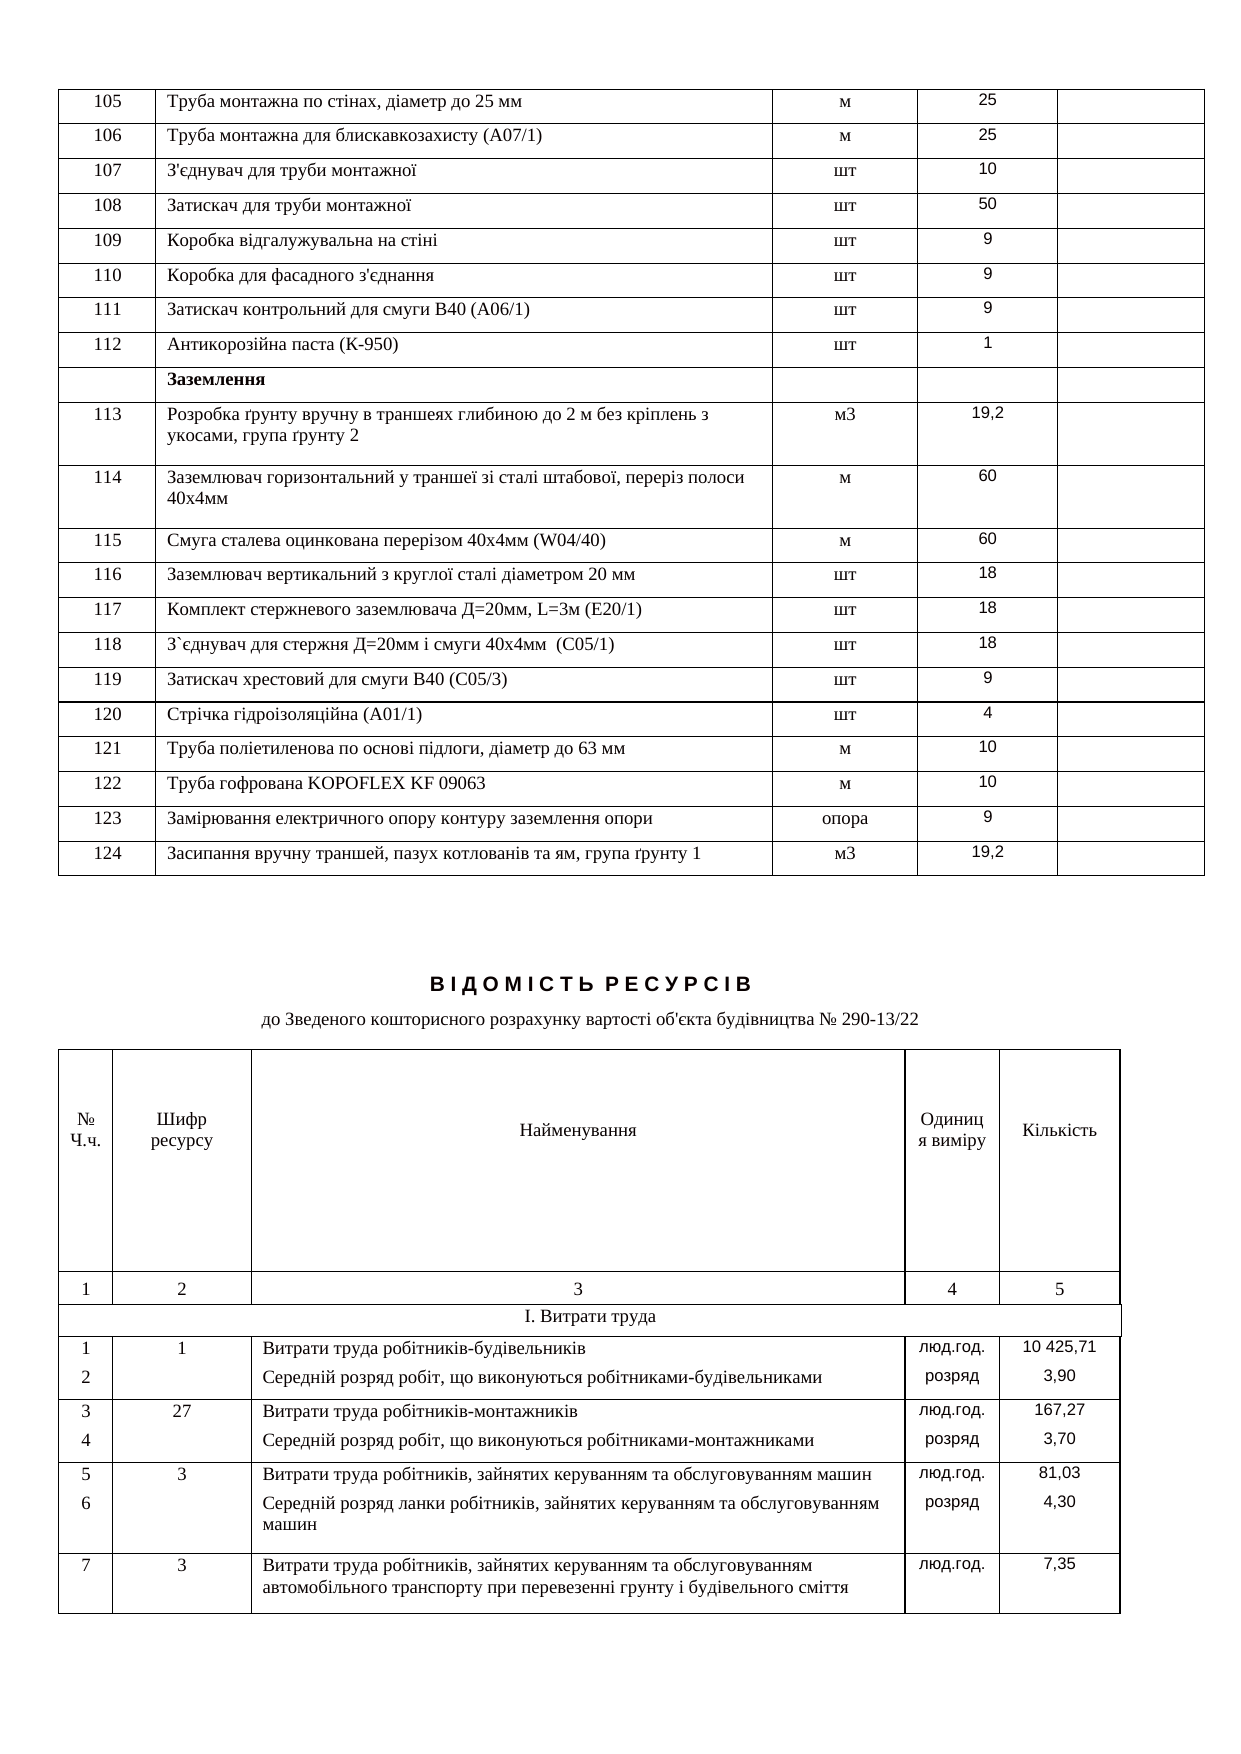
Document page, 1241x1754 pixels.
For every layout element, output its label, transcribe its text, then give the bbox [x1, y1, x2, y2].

table_cell 113 [59, 403, 155, 464]
table_cell 112 [59, 333, 155, 367]
table_cell 4 [906, 1272, 999, 1304]
table_cell [252, 1208, 904, 1271]
table_cell 4,30 [1000, 1492, 1119, 1553]
table_cell 4 [918, 703, 1057, 736]
table_cell [1058, 159, 1204, 193]
table_cell 10 [918, 772, 1057, 806]
table_cell [1058, 368, 1204, 402]
table_cell [1058, 807, 1204, 841]
table_cell 9 [918, 264, 1057, 297]
table_cell 115 [59, 529, 155, 562]
table_cell шт [773, 298, 917, 332]
table_cell м [773, 529, 917, 562]
table_cell [1058, 737, 1204, 771]
table_cell Заземлювач вертикальний з круглої сталi дiаметром 20 мм [156, 563, 772, 597]
table_cell м3 [773, 403, 917, 464]
table_cell Середнiй розряд робіт, що виконуються робiтниками-монтажниками [252, 1429, 904, 1462]
table_cell 1 [59, 1337, 112, 1366]
table_cell 7 [59, 1554, 112, 1613]
table_cell [773, 368, 917, 402]
table_cell 114 [59, 466, 155, 527]
table_cell 5 [59, 1463, 112, 1492]
table_cell Одиниця виміру [906, 1050, 999, 1208]
table_cell шт [773, 563, 917, 597]
table_cell шт [773, 229, 917, 262]
table_cell Труба полiетиленова по основi пiдлоги, дiаметр до 63 мм [156, 737, 772, 771]
table_cell шт [773, 264, 917, 297]
table_cell [918, 368, 1057, 402]
table_cell м [773, 90, 917, 123]
table_cell 106 [59, 124, 155, 158]
table_cell [1058, 633, 1204, 667]
table_cell 5 [1000, 1272, 1119, 1304]
table_cell шт [773, 159, 917, 193]
table_cell Замiрювання електричного опору контуру заземлення опори [156, 807, 772, 841]
table_cell Розробка ґрунту вручну в траншеях глибиною до 2 м без кріплень з укосами, група ґрунту 2 [156, 403, 772, 464]
table_cell [906, 1208, 999, 1271]
table_cell № Ч.ч. [59, 1050, 112, 1208]
table_cell Стрічка гідроізоляційна (А01/1) [156, 703, 772, 736]
table_cell 60 [918, 529, 1057, 562]
table_cell [1058, 598, 1204, 632]
table_cell 10 [918, 737, 1057, 771]
table_cell шт [773, 194, 917, 228]
table_cell 167,27 [1000, 1400, 1119, 1429]
table_cell Коробка вiдгалужувальна на стiнi [156, 229, 772, 262]
table_cell шт [773, 703, 917, 736]
table_cell Затискач хрестовий для смуги В40 (С05/3) [156, 668, 772, 701]
table_cell 27 [113, 1400, 251, 1429]
table_cell люд.год. [906, 1337, 999, 1366]
table_cell 105 [59, 90, 155, 123]
table_cell Смуга сталева оцинкована перерізом 40х4мм (W04/40) [156, 529, 772, 562]
table_cell I. Витрати труда [59, 1305, 1121, 1336]
table_cell 109 [59, 229, 155, 262]
table_cell 25 [918, 124, 1057, 158]
table_cell м [773, 124, 917, 158]
table_cell [1058, 333, 1204, 367]
table_cell 120 [59, 703, 155, 736]
table_cell Затискач контрольний для смуги В40 (А06/1) [156, 298, 772, 332]
table_cell [113, 1429, 251, 1462]
table_cell [113, 1208, 251, 1271]
table_cell [1000, 1208, 1119, 1271]
table_cell [1058, 124, 1204, 158]
table_cell [1058, 772, 1204, 806]
table_cell 18 [918, 563, 1057, 597]
table_cell [1058, 668, 1204, 701]
table_cell [1058, 466, 1204, 527]
table_cell Середнiй розряд робіт, що виконуються робiтниками-будiвельниками [252, 1366, 904, 1399]
table_cell 9 [918, 229, 1057, 262]
table_cell 111 [59, 298, 155, 332]
table_cell 18 [918, 633, 1057, 667]
table_cell 1 [918, 333, 1057, 367]
table_cell Коробка для фасадного з'єднання [156, 264, 772, 297]
table_cell шт [773, 633, 917, 667]
table_cell 1 [113, 1337, 251, 1366]
table_cell Затискач для труби монтажної [156, 194, 772, 228]
table_cell 10 425,71 [1000, 1337, 1119, 1366]
table_cell м [773, 737, 917, 771]
table_cell Заземлення [156, 368, 772, 402]
table_cell 3 [113, 1554, 251, 1613]
table_cell Шифр ресурсу [113, 1050, 251, 1208]
table_cell [113, 1366, 251, 1399]
table_cell 3 [113, 1463, 251, 1492]
table_cell Труба монтажна по стiнах, дiаметр до 25 мм [156, 90, 772, 123]
table_cell 1 [59, 1272, 112, 1304]
table_cell 3,70 [1000, 1429, 1119, 1462]
table_cell розряд [906, 1429, 999, 1462]
table_header В I Д О М I С Т Ь Р Е С У Р С I В [59, 972, 1122, 1008]
table_cell 19,2 [918, 403, 1057, 464]
table_cell [59, 1208, 112, 1271]
table_cell 7,35 [1000, 1554, 1119, 1613]
table_cell 123 [59, 807, 155, 841]
table_cell 3,90 [1000, 1366, 1119, 1399]
table_cell [1058, 194, 1204, 228]
table_cell м3 [773, 842, 917, 875]
table_cell [1058, 842, 1204, 875]
table_cell розряд [906, 1366, 999, 1399]
table_cell 2 [59, 1366, 112, 1399]
table_cell 121 [59, 737, 155, 771]
table_cell люд.год. [906, 1400, 999, 1429]
table_cell Заземлювач горизонтальний у траншеї зi сталi штабової, перерiз полоси 40х4мм [156, 466, 772, 527]
table_cell 110 [59, 264, 155, 297]
table_cell Труба гофрована KOPOFLEX KF 09063 [156, 772, 772, 806]
table_cell люд.год. [906, 1463, 999, 1492]
table_cell шт [773, 668, 917, 701]
table_cell 19,2 [918, 842, 1057, 875]
table_cell 4 [59, 1429, 112, 1462]
table_cell шт [773, 333, 917, 367]
table_cell [1058, 90, 1204, 123]
table_cell Антикорозійна паста (К-950) [156, 333, 772, 367]
table_cell 18 [918, 598, 1057, 632]
table_cell [1058, 229, 1204, 262]
table_cell 119 [59, 668, 155, 701]
table_cell 50 [918, 194, 1057, 228]
table_cell люд.год. [906, 1554, 999, 1613]
table_cell шт [773, 598, 917, 632]
table_cell м [773, 466, 917, 527]
table_cell розряд [906, 1492, 999, 1553]
table_cell 3 [59, 1400, 112, 1429]
table_cell Витрати труда робiтникiв-монтажникiв [252, 1400, 904, 1429]
table_cell Кількість [1000, 1050, 1119, 1208]
table_cell 116 [59, 563, 155, 597]
table_cell З'єднувач для труби монтажної [156, 159, 772, 193]
table_cell [113, 1492, 251, 1553]
table_cell 81,03 [1000, 1463, 1119, 1492]
table_cell 9 [918, 807, 1057, 841]
table_cell [1058, 403, 1204, 464]
table_cell Витрати труда робiтникiв, зайнятих керуванням та обслуговуванням автомобільного транспорту при перевезенні грунту і будівельного сміття [252, 1554, 904, 1613]
table_cell 3 [252, 1272, 904, 1304]
table_cell Витрати труда робiтникiв, зайнятих керуванням та обслуговуванням машин [252, 1463, 904, 1492]
table_cell 25 [918, 90, 1057, 123]
table_cell [1058, 563, 1204, 597]
table_cell Середнiй розряд ланки робiтникiв, зайнятих керуванням та обслуговуванням машин [252, 1492, 904, 1553]
table_cell до Зведеного кошторисного розрахунку вартості об'єкта будівництва № 290-13/22 [59, 1008, 1122, 1049]
table_cell Витрати труда робiтникiв-будiвельникiв [252, 1337, 904, 1366]
table_cell 6 [59, 1492, 112, 1553]
table_cell 108 [59, 194, 155, 228]
table_cell [1058, 298, 1204, 332]
table_cell 9 [918, 298, 1057, 332]
table_cell Засипання вручну траншей, пазух котлованів та ям, група ґрунту 1 [156, 842, 772, 875]
table_cell [59, 368, 155, 402]
table_cell [1058, 529, 1204, 562]
table_cell 117 [59, 598, 155, 632]
table_cell [1058, 703, 1204, 736]
table_cell 118 [59, 633, 155, 667]
table_cell 10 [918, 159, 1057, 193]
table_cell Труба монтажна для блискавкозахисту (А07/1) [156, 124, 772, 158]
table_cell [1058, 264, 1204, 297]
table_cell м [773, 772, 917, 806]
table_cell опора [773, 807, 917, 841]
table_cell 124 [59, 842, 155, 875]
table_cell Найменування [252, 1050, 904, 1208]
table_cell 122 [59, 772, 155, 806]
table_cell З`єднувач для стержня Д=20мм і смуги 40х4мм (С05/1) [156, 633, 772, 667]
table_cell 107 [59, 159, 155, 193]
table_cell 60 [918, 466, 1057, 527]
table_cell 2 [113, 1272, 251, 1304]
table_cell Комплект стержневого заземлювача Д=20мм, L=3м (Е20/1) [156, 598, 772, 632]
table_cell 9 [918, 668, 1057, 701]
